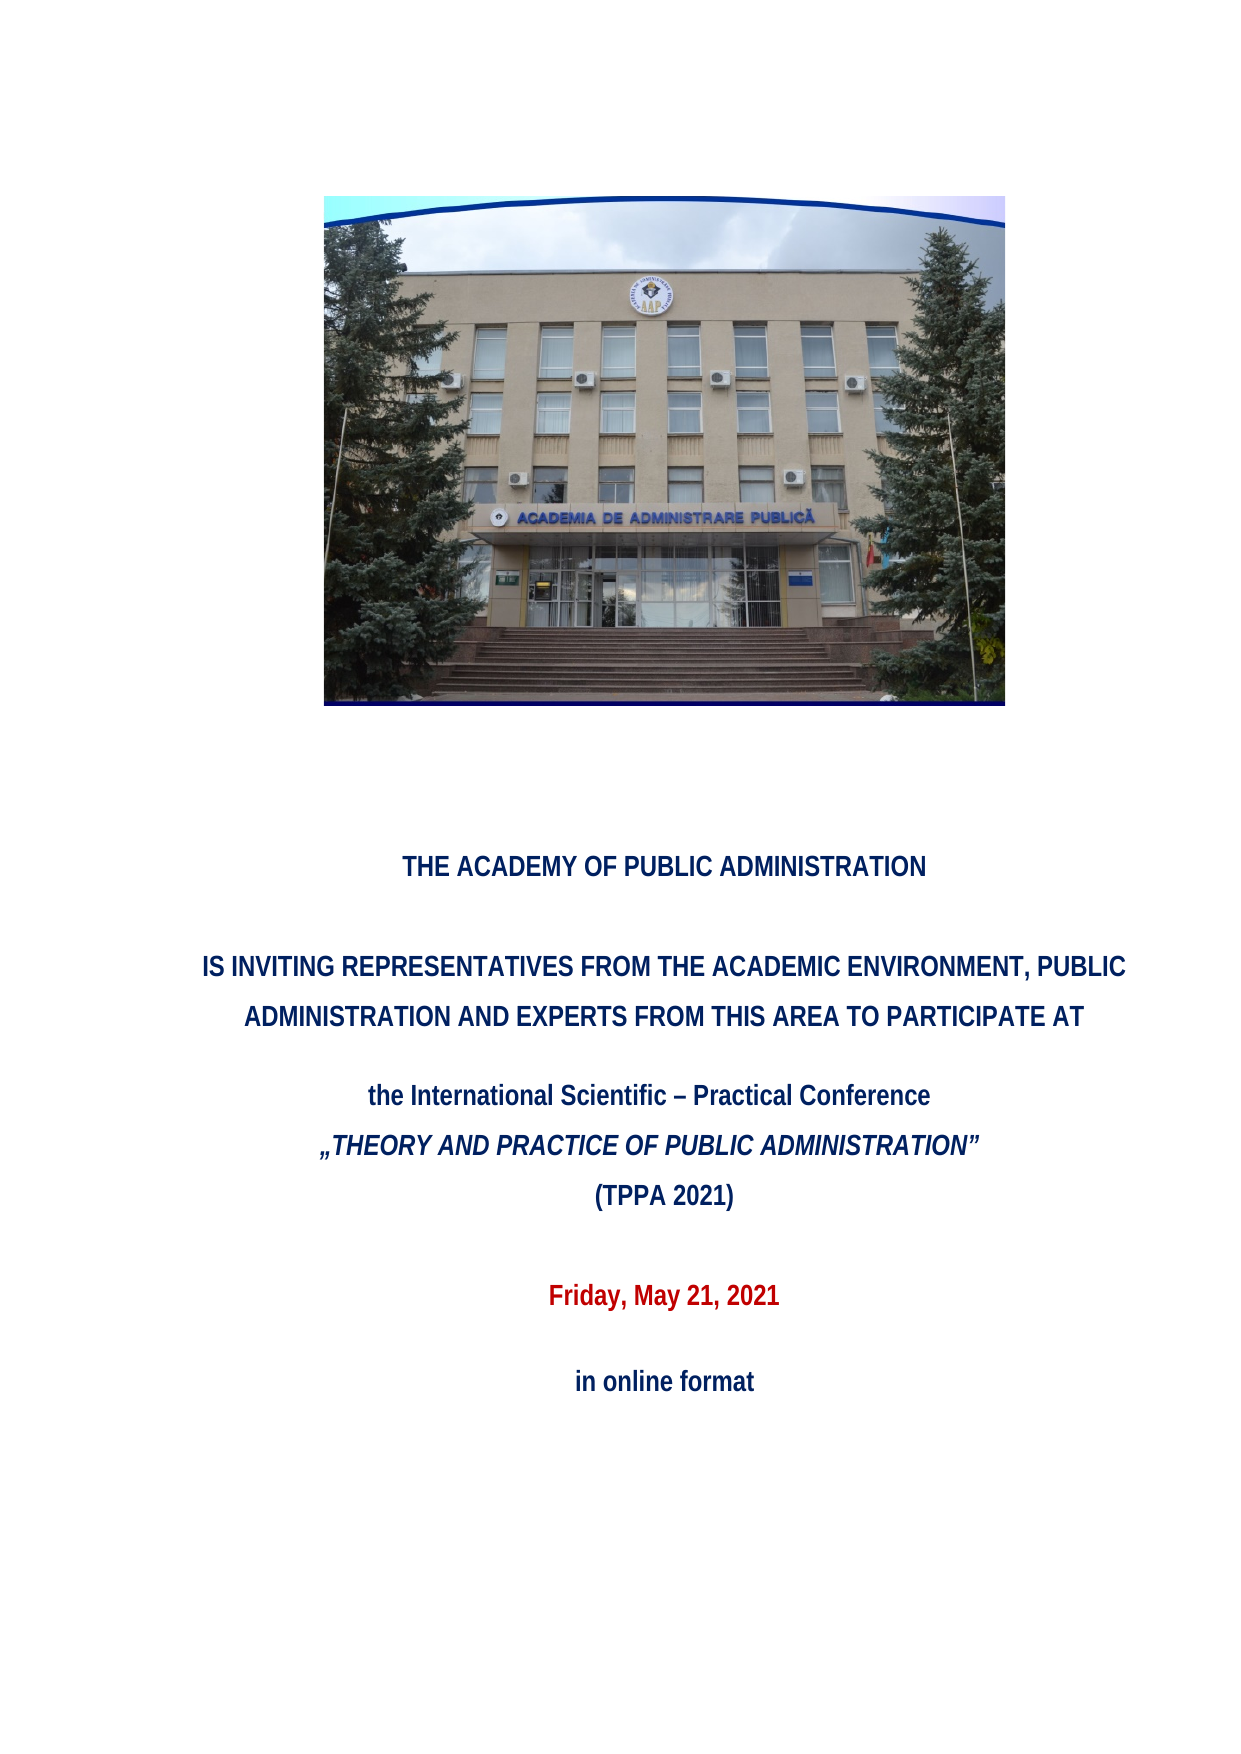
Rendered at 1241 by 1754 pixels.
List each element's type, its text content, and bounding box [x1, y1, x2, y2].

text IS INVITING REPRESENTATIVES FROM THE ACADEMIC ENVIRONMENT, PUBLIC ADMINISTRATION AND EXPERTS FROM THIS AREA TO PARTICIPATE AT [177, 949, 1152, 1032]
text Friday, May 21, 2021 [177, 1278, 1152, 1312]
picture [323, 196, 1005, 706]
text the International Scientific – Practical Conference [148, 1078, 1152, 1111]
text in online format [177, 1364, 1152, 1398]
text THE ACADEMY OF PUBLIC ADMINISTRATION [177, 849, 1152, 882]
text „THEORY AND PRACTICE OF PUBLIC ADMINISTRATION” [148, 1128, 1152, 1161]
text (TPPA 2021) [177, 1178, 1152, 1212]
